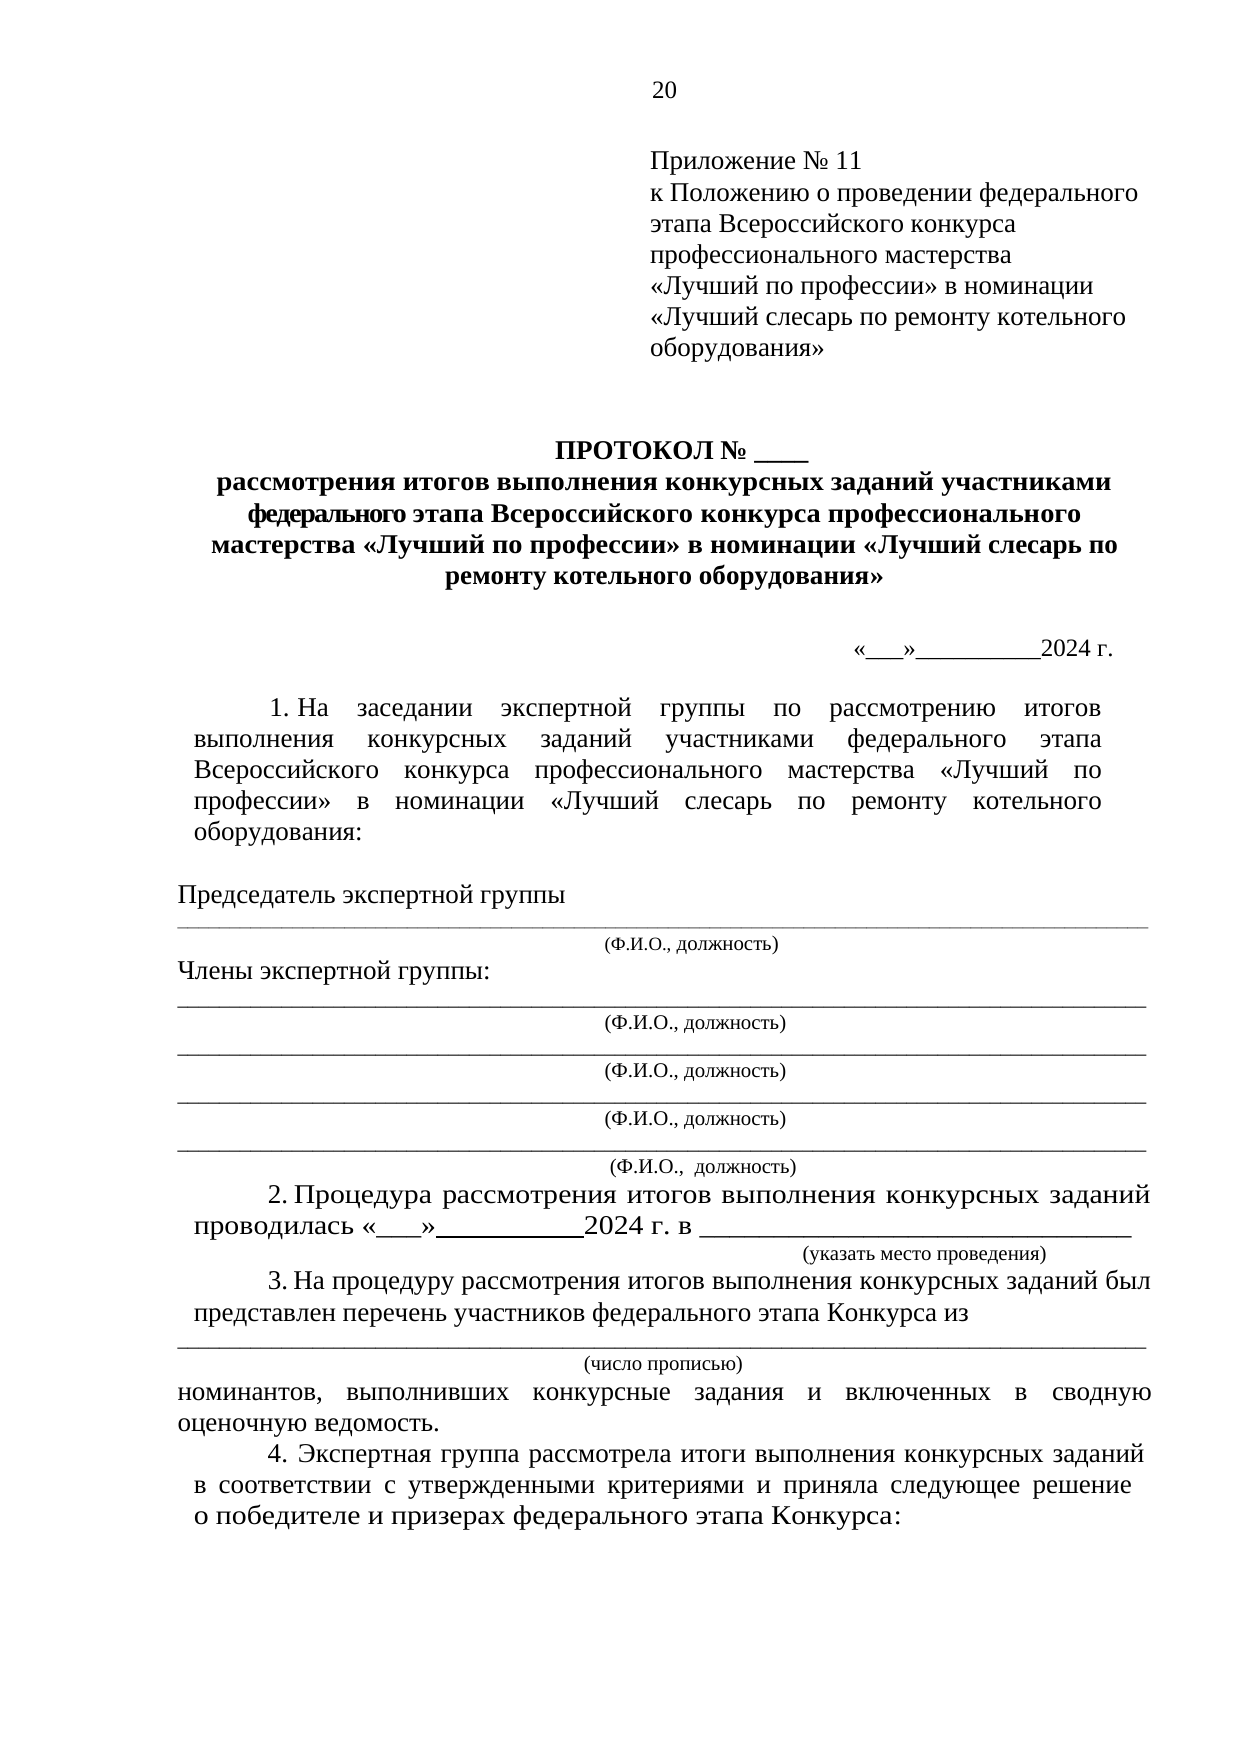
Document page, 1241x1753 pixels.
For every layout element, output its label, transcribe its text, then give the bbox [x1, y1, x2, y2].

text _____________________________________________________________________________________________ [177, 1327, 1152, 1351]
text (указать место проведения) [177, 1240, 1152, 1264]
text _____________________________________________________________________________________________ [177, 1034, 1152, 1058]
text ПРОТОКОЛ № ____ [212, 434, 1152, 466]
list На процедуру рассмотрения итогов выполнения конкурсных заданий был представлен перечень участников федерального этапа Конкурса из [193, 1264, 1152, 1327]
text (Ф.И.О., должность) [177, 1010, 1152, 1034]
list Процедура рассмотрения итогов выполнения конкурсных заданий проводилась «___» 2024 г. в _____________________________ [193, 1178, 1152, 1240]
text (Ф.И.О., должность) [177, 1058, 1152, 1082]
text «___»__________2024 г. [177, 633, 1152, 662]
text _____________________________________________________________________________________________ [177, 909, 1152, 930]
text Приложение № 11 [650, 144, 1152, 176]
text Председатель экспертной группы [177, 878, 1152, 909]
text рассмотрения итогов выполнения конкурсных заданий участниками федерального этапа Всероссийского конкурса профессионального мастерства «Лучший по профессии» в номинации «Лучший слесарь по ремонту котельного оборудования» [177, 466, 1152, 590]
list Экспертная группа рассмотрела итоги выполнения конкурсных заданий в соответствии с утвержденными критериями и приняла следующее решение о победителе и призерах федерального этапа Конкурса: [193, 1437, 1145, 1531]
text _____________________________________________________________________________________________ [177, 1082, 1152, 1106]
text к Положению о проведении федерального этапа Всероссийского конкурса профессионального мастерства «Лучший по профессии» в номинации «Лучший слесарь по ремонту котельного оборудования» [650, 176, 1152, 362]
text (число прописью) [177, 1351, 1152, 1375]
text _____________________________________________________________________________________________ [177, 986, 1152, 1010]
text номинантов, выполнивших конкурсные задания и включенных в сводную оценочную ведомость. [177, 1375, 1152, 1437]
text (Ф.И.О., должность) [177, 1154, 1152, 1178]
list На заседании экспертной группы по рассмотрению итогов выполнения конкурсных заданий участниками федерального этапа Всероссийского конкурса профессионального мастерства «Лучший по профессии» в номинации «Лучший слесарь по ремонту котельного оборудования: [193, 691, 1102, 847]
text (Ф.И.О., должность) [177, 1106, 1152, 1130]
text _____________________________________________________________________________________________ [177, 1130, 1152, 1154]
text Члены экспертной группы: [177, 954, 1152, 986]
text (Ф.И.О., должность) [177, 930, 1152, 954]
